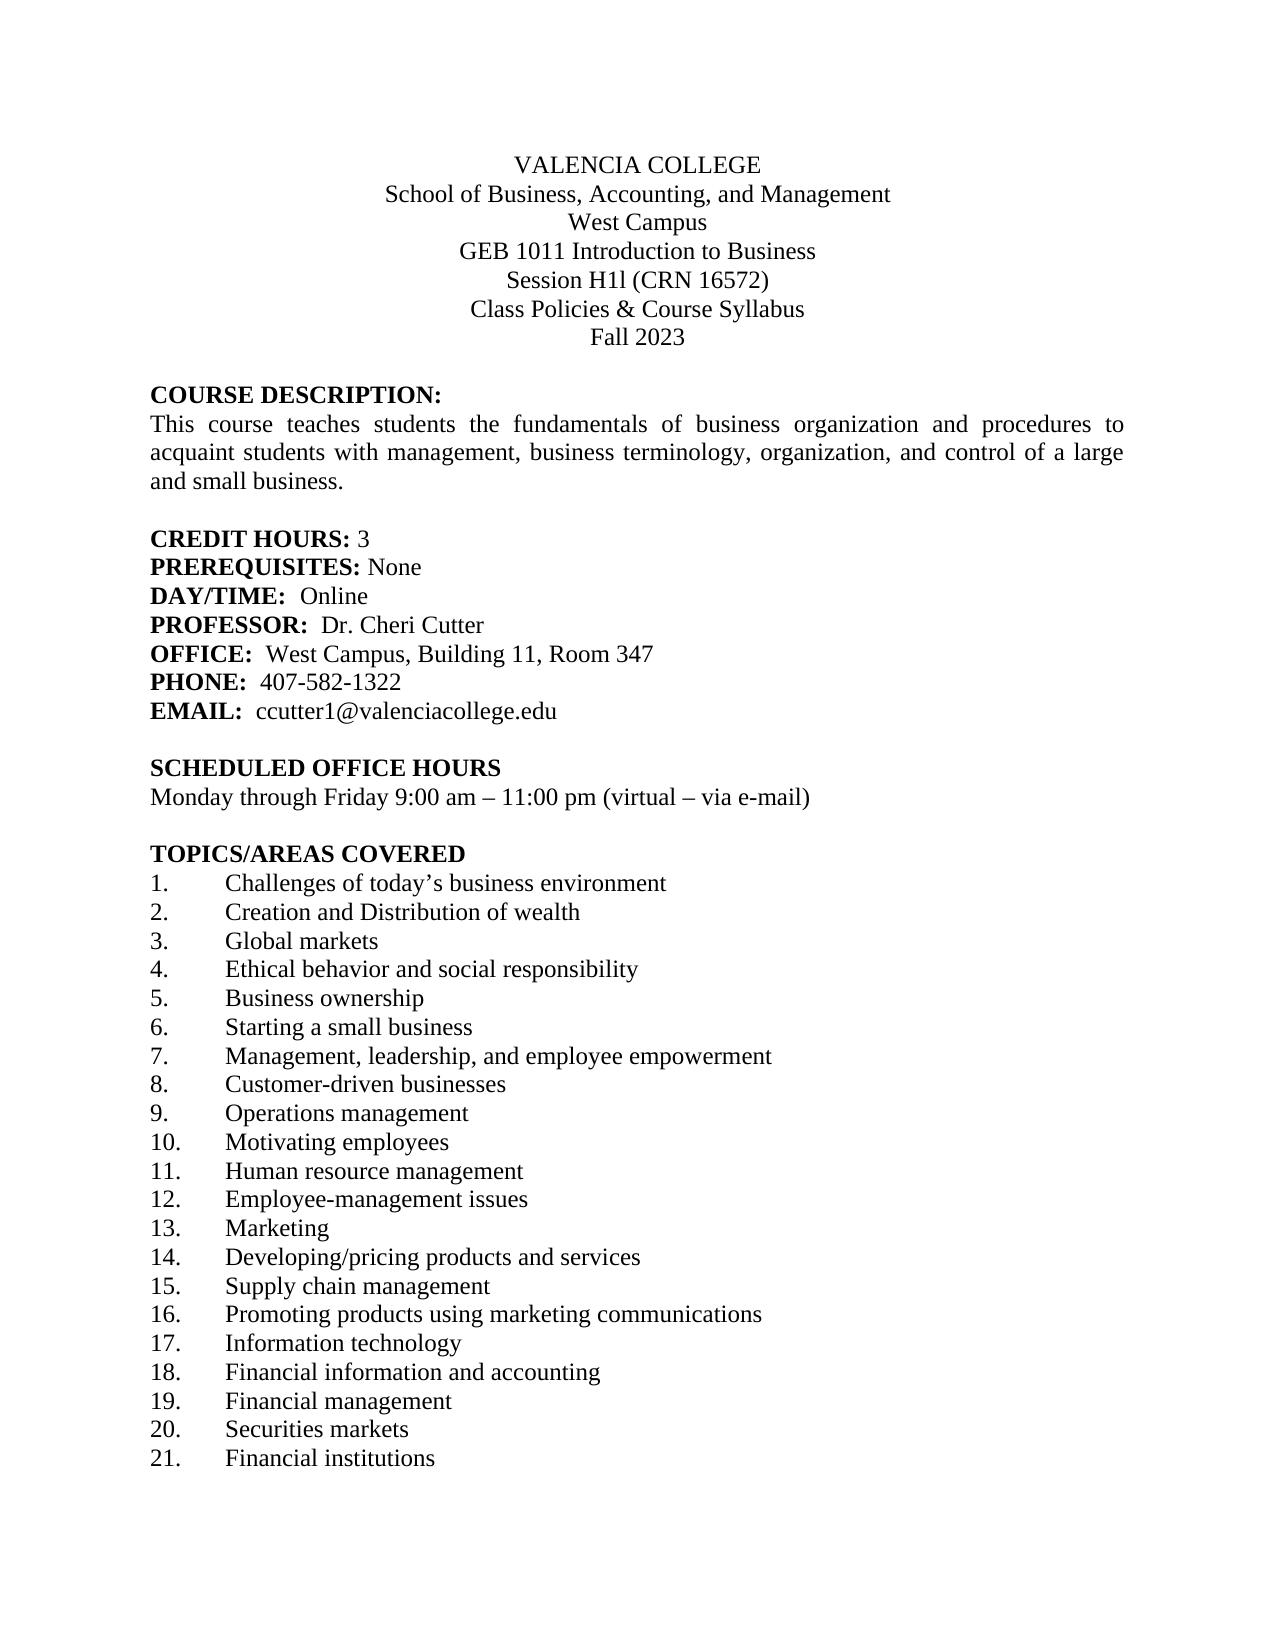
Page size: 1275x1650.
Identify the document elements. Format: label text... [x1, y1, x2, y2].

text School of Business, Accounting, and Management [150, 179, 1125, 207]
list Financial information and accounting [150, 1357, 1125, 1386]
text PREREQUISITES: None [150, 552, 1125, 581]
list Securities markets [150, 1414, 1125, 1443]
text Monday through Friday 9:00 am – 11:00 pm (virtual – via e-mail) [150, 782, 1125, 811]
text Class Policies & Course Syllabus [150, 294, 1125, 322]
text PHONE: 407-582-1322 [150, 667, 1125, 696]
text 10. Motivating employees [150, 1127, 1125, 1156]
text 2. Creation and Distribution of wealth [150, 897, 1125, 926]
text GEB 1011 Introduction to Business [150, 236, 1125, 265]
text 5. Business ownership [150, 983, 1125, 1012]
text TOPICS/AREAS COVERED [150, 839, 1125, 868]
list Employee-management issues [150, 1184, 1125, 1213]
text DAY/TIME: Online [150, 581, 1125, 610]
text VALENCIA COLLEGE [150, 150, 1125, 179]
text 4. Ethical behavior and social responsibility [150, 954, 1125, 983]
list Human resource management [150, 1156, 1125, 1184]
text 7. Management, leadership, and employee empowerment [150, 1041, 1125, 1069]
text 9. Operations management [66, 1098, 1125, 1127]
text West Campus [150, 207, 1125, 236]
text 17. Information technology [150, 1328, 1125, 1357]
text OFFICE: West Campus, Building 11, Room 347 [150, 639, 1125, 667]
text This course teaches students the fundamentals of business organization and procedures to acquaint students with management, business terminology, organization, and control of a large and small business. [150, 409, 1125, 495]
text PROFESSOR: Dr. Cheri Cutter [150, 610, 1125, 639]
text SCHEDULED OFFICE HOURS [150, 753, 1125, 782]
text 6. Starting a small business [150, 1012, 1125, 1041]
list Marketing [150, 1213, 1125, 1242]
text 15. Supply chain management [150, 1271, 1125, 1299]
text EMAIL: ccutter1@valenciacollege.edu [150, 696, 1125, 725]
text CREDIT HOURS: 3 [150, 524, 1125, 552]
text 1. Challenges of today’s business environment [150, 868, 1125, 897]
text COURSE DESCRIPTION: [150, 380, 1125, 409]
text 3. Global markets [150, 926, 1125, 954]
list Financial institutions [150, 1443, 1125, 1472]
text Session H1l (CRN 16572) [150, 265, 1125, 294]
list Financial management [150, 1386, 1125, 1414]
text Fall 2023 [150, 322, 1125, 351]
text 8. Customer-driven businesses [150, 1069, 1125, 1098]
text 16. Promoting products using marketing communications [150, 1299, 1125, 1328]
text 14. Developing/pricing products and services [150, 1242, 1125, 1271]
